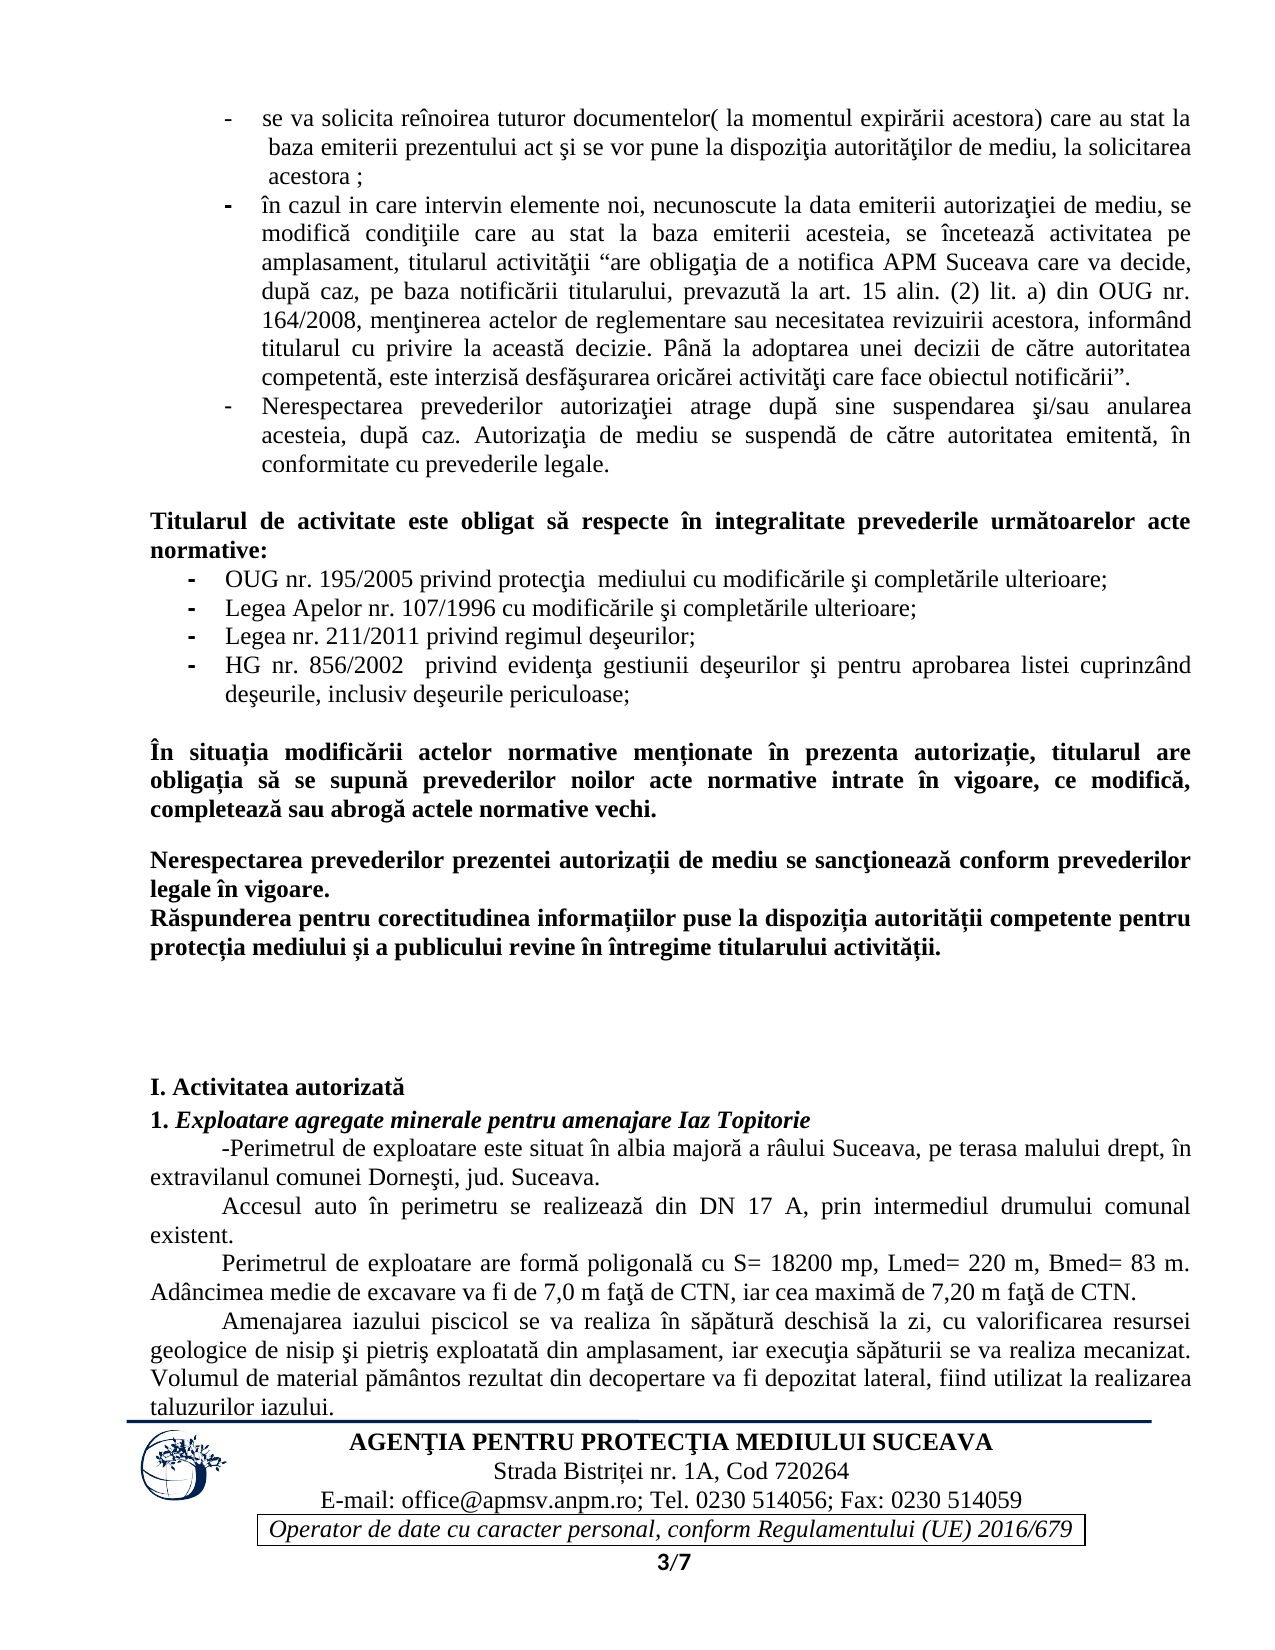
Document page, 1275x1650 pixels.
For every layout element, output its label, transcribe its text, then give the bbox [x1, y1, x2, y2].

text -Perimetrul de exploatare este situat în albia majoră a râului Suceava, pe terasa malului drept, în extravilanul comunei Dorneşti, jud. Suceava. [150, 1133, 1192, 1191]
text - se va solicita reînoirea tuturor documentelor( la momentul expirării acestora) care au stat la baza emiterii prezentului act şi se vor pune la dispoziţia autorităţilor de mediu, la solicitarea acestora ; [224, 103, 1192, 190]
list HG nr. 856/2002 privind evidenţa gestiunii deşeurilor şi pentru aprobarea listei cuprinzând deşeurile, inclusiv deşeurile periculoase; [187, 650, 1192, 708]
text În situația modificării actelor normative menționate în prezenta autorizație, titularul are obligația să se supună prevederilor noilor acte normative intrate în vigoare, ce modifică, completează sau abrogă actele normative vechi. [150, 737, 1192, 823]
text Perimetrul de exploatare are formă poligonală cu S= 18200 mp, Lmed= 220 m, Bmed= 83 m. Adâncimea medie de excavare va fi de 7,0 m faţă de CTN, iar cea maximă de 7,20 m faţă de CTN. [150, 1248, 1192, 1306]
list în cazul in care intervin elemente noi, necunoscute la data emiterii autorizaţiei de mediu, se modifică condiţiile care au stat la baza emiterii acesteia, se încetează activitatea pe amplasament, titularul activităţii “are obligaţia de a notifica APM Suceava care va decide, după caz, pe baza notificării titularului, prevazută la art. 15 alin. (2) lit. a) din OUG nr. 164/2008, menţinerea actelor de reglementare sau necesitatea revizuirii acestora, informând titularul cu privire la această decizie. Până la adoptarea unei decizii de către autoritatea competentă, este interzisă desfăşurarea oricărei activităţi care face obiectul notificării”. [224, 190, 1192, 391]
list Nerespectarea prevederilor autorizaţiei atrage după sine suspendarea şi/sau anularea acesteia, după caz. Autorizaţia de mediu se suspendă de către autoritatea emitentă, în conformitate cu prevederile legale. [224, 391, 1192, 477]
text Răspunderea pentru corectitudinea informațiilor puse la dispoziția autorității competente pentru protecția mediului și a publicului revine în întregime titularului activității. [150, 903, 1192, 961]
list OUG nr. 195/2005 privind protecţia mediului cu modificările şi completările ulterioare; [187, 564, 1192, 592]
list Legea Apelor nr. 107/1996 cu modificările şi completările ulterioare; [187, 592, 1192, 621]
text 1. Exploatare agregate minerale pentru amenajare Iaz Topitorie [150, 1105, 1192, 1133]
subtitle I. Activitatea autorizată [150, 1072, 1192, 1101]
text Titularul de activitate este obligat să respecte în integralitate prevederile următoarelor acte normative: [150, 506, 1192, 564]
text Nerespectarea prevederilor prezentei autorizații de mediu se sancţionează conform prevederilor legale în vigoare. [150, 846, 1192, 903]
text Amenajarea iazului piscicol se va realiza în săpătură deschisă la zi, cu valorificarea resursei geologice de nisip şi pietriş exploatată din amplasament, iar execuţia săpăturii se va realiza mecanizat. Volumul de material pământos rezultat din decopertare va fi depozitat lateral, fiind utilizat la realizarea taluzurilor iazului. [150, 1306, 1192, 1421]
text Accesul auto în perimetru se realizează din DN 17 A, prin intermediul drumului comunal existent. [150, 1191, 1192, 1248]
list Legea nr. 211/2011 privind regimul deşeurilor; [187, 621, 1192, 650]
